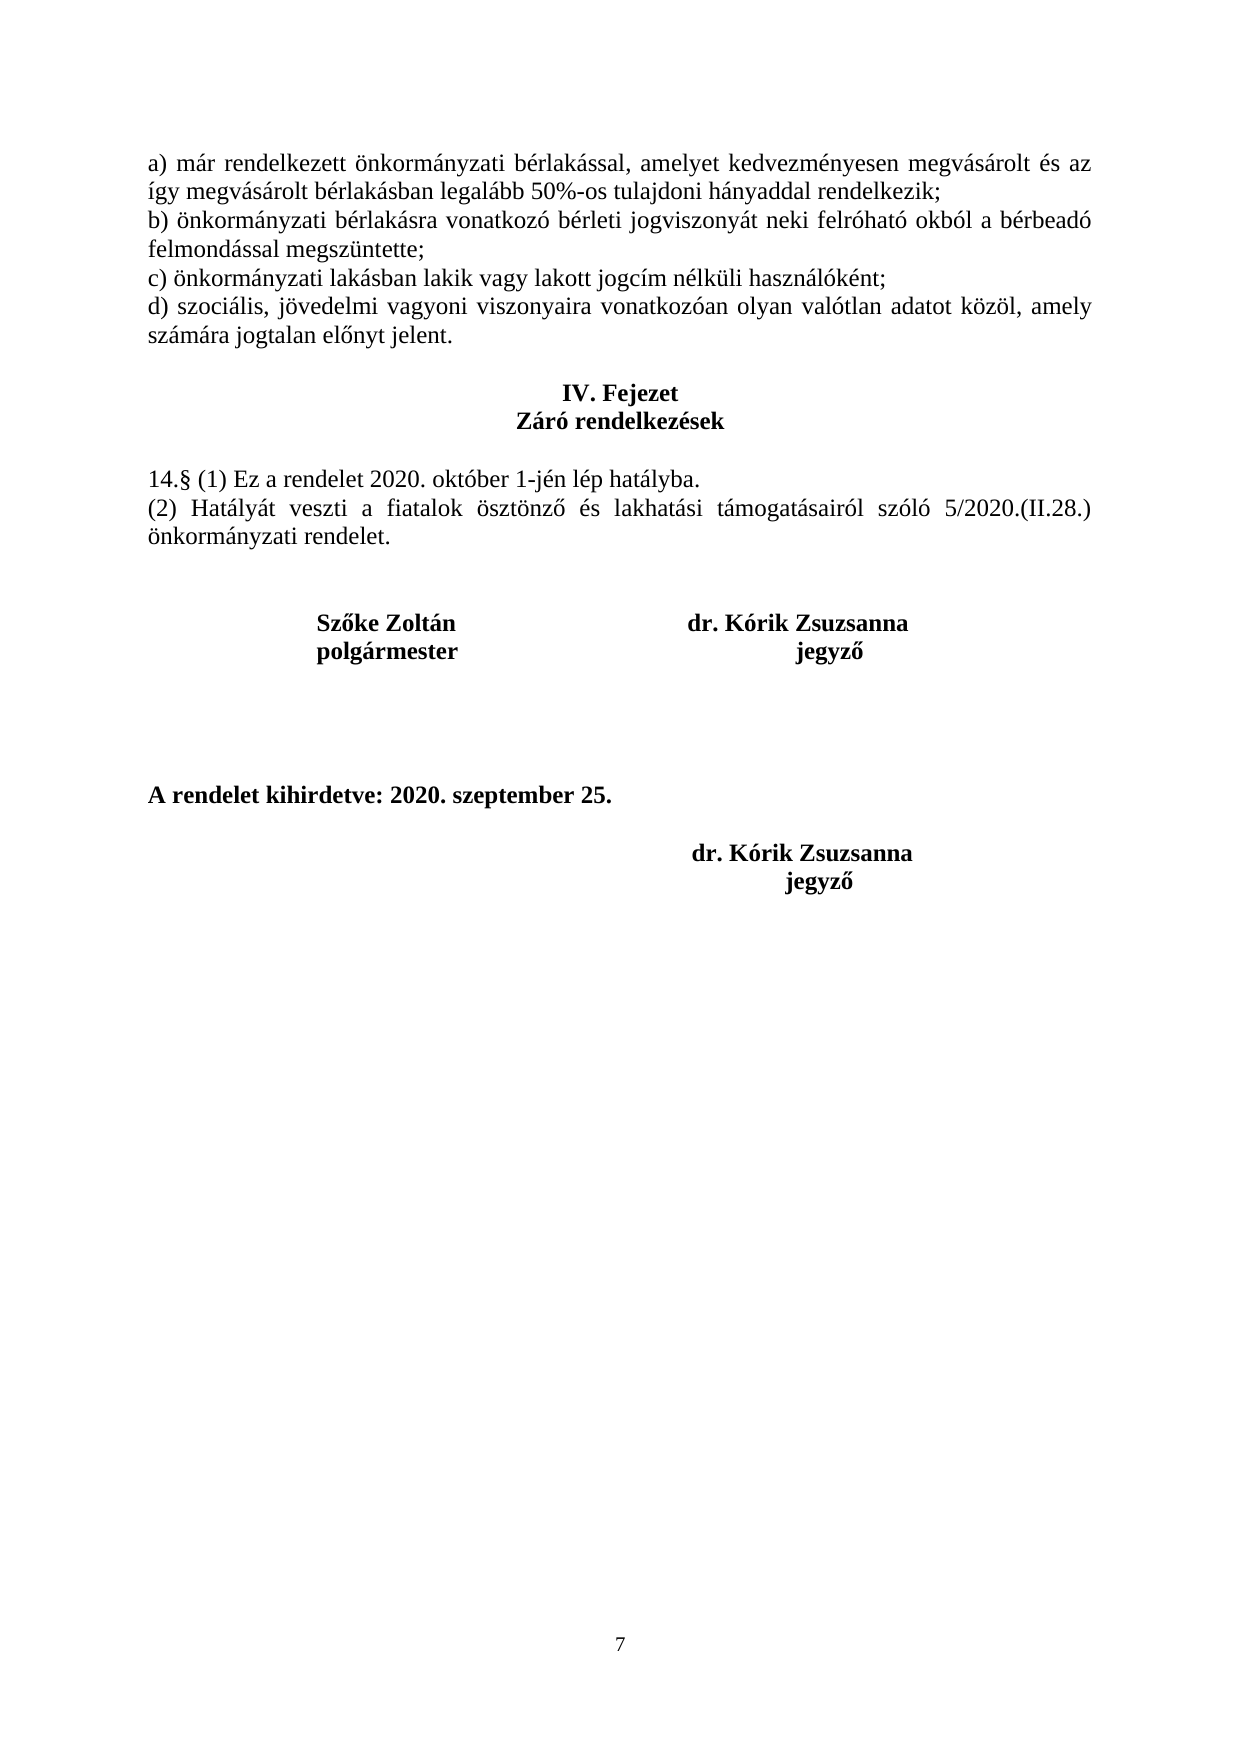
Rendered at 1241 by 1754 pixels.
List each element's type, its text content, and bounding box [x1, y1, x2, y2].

text b) önkormányzati bérlakásra vonatkozó bérleti jogviszonyát neki felróható okból a bérbeadó felmondással megszüntette; [148, 205, 1093, 263]
text d) szociális, jövedelmi vagyoni viszonyaira vonatkozóan olyan valótlan adatot közöl, amely számára jogtalan előnyt jelent. [148, 291, 1093, 349]
text A rendelet kihirdetve: 2020. szeptember 25. [148, 780, 1093, 809]
text 14.§ (1) Ez a rendelet 2020. október 1-jén lép hatályba. [148, 464, 1093, 493]
text dr. Kórik Zsuzsanna [148, 838, 1093, 866]
text Szőke Zoltán dr. Kórik Zsuzsanna [148, 608, 1093, 636]
text (2) Hatályát veszti a fiatalok ösztönző és lakhatási támogatásairól szóló 5/2020.(II.28.) önkormányzati rendelet. [148, 493, 1093, 550]
text a) már rendelkezett önkormányzati bérlakással, amelyet kedvezményesen megvásárolt és az így megvásárolt bérlakásban legalább 50%-os tulajdoni hányaddal rendelkezik; [148, 148, 1093, 205]
text IV. Fejezet [148, 378, 1093, 406]
text polgármester jegyző [148, 636, 1093, 665]
text Záró rendelkezések [148, 406, 1093, 435]
text c) önkormányzati lakásban lakik vagy lakott jogcím nélküli használóként; [148, 263, 1093, 291]
text jegyző [148, 866, 1093, 895]
